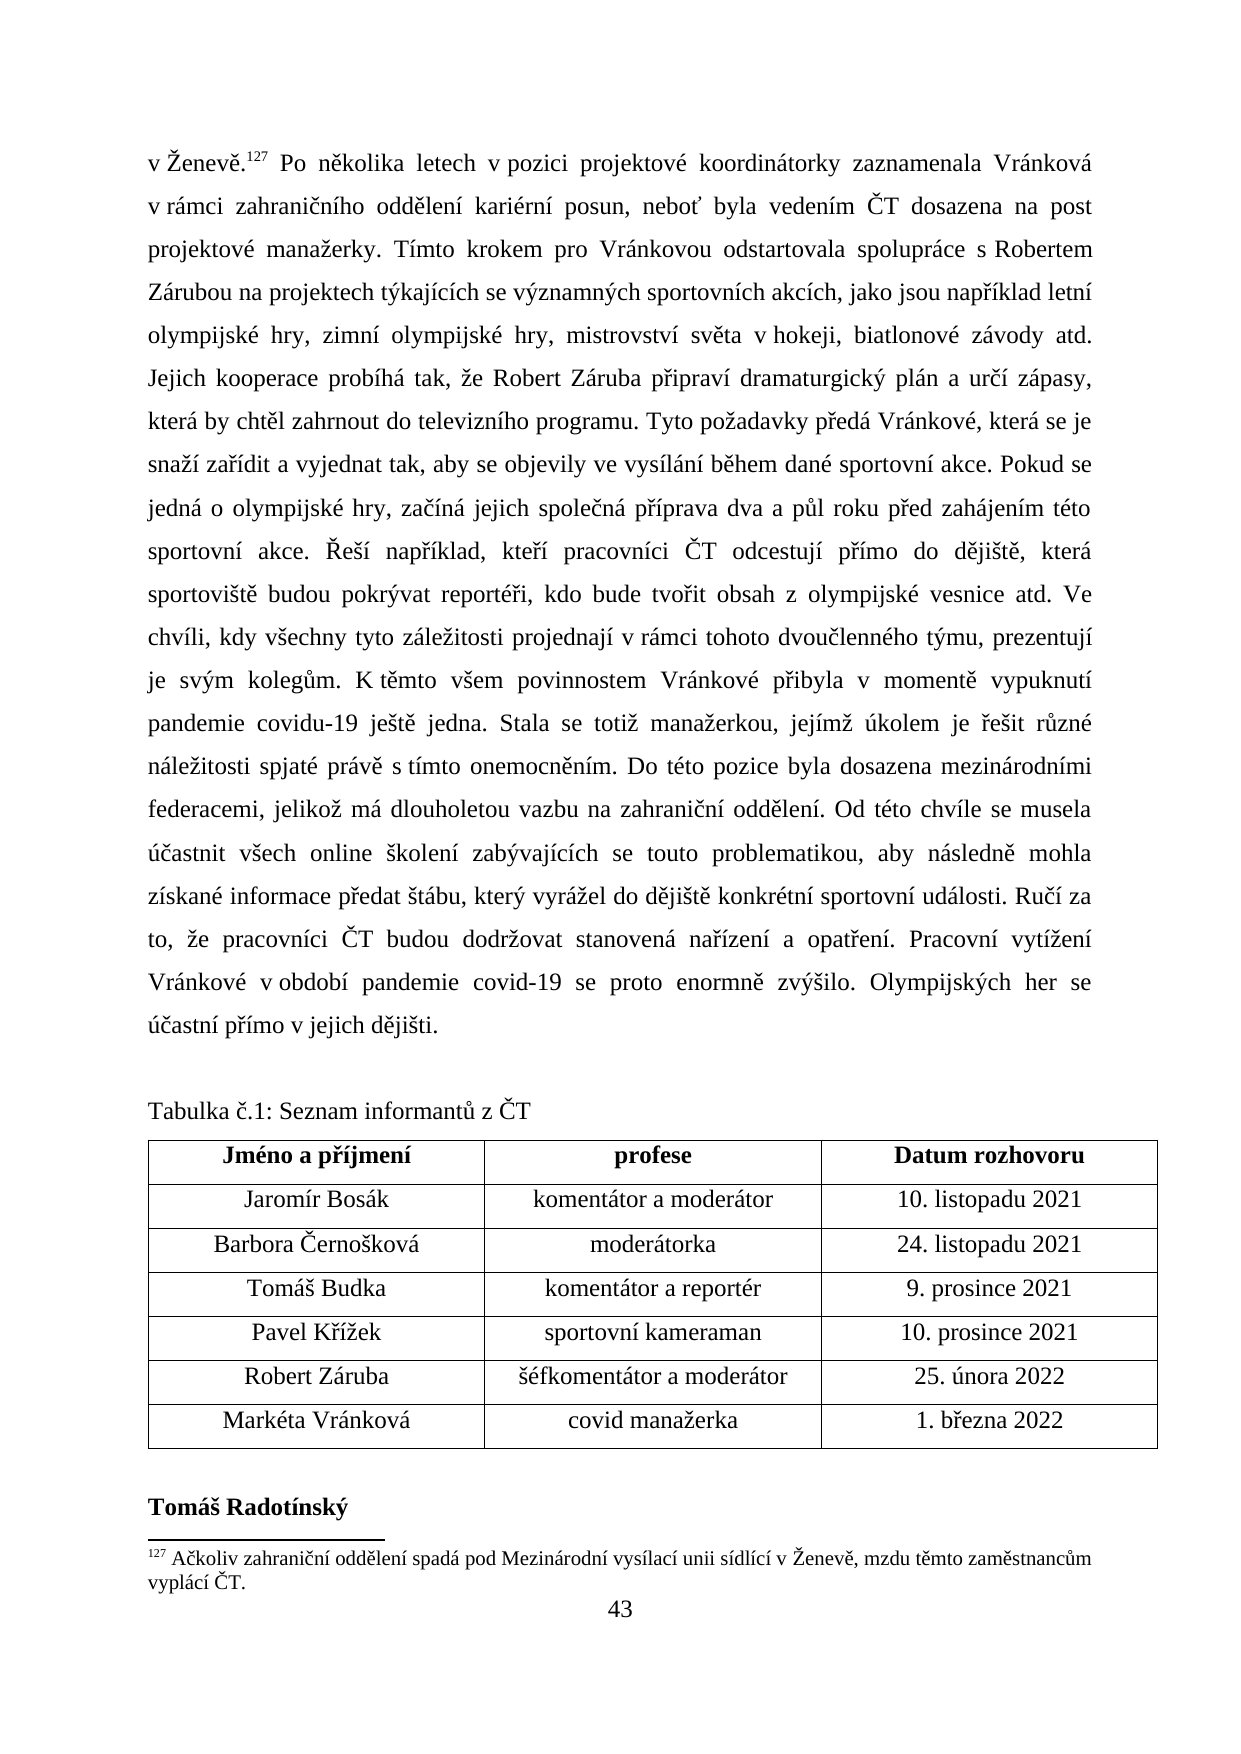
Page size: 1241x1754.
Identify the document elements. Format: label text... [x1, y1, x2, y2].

table_header profese [485, 1141, 821, 1183]
text Tomáš Radotínský [148, 1492, 1093, 1521]
table_cell 10. listopadu 2021 [822, 1185, 1157, 1228]
table_cell Robert Záruba [149, 1361, 484, 1404]
table_cell šéfkomentátor a moderátor [485, 1361, 821, 1404]
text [148, 148, 1093, 1039]
table_cell Jaromír Bosák [149, 1185, 484, 1228]
table_cell komentátor a moderátor [485, 1185, 821, 1228]
table_cell Pavel Křížek [149, 1317, 484, 1360]
table_cell 1. března 2022 [822, 1405, 1157, 1448]
table_cell 25. února 2022 [822, 1361, 1157, 1404]
table_cell Markéta Vránková [149, 1405, 484, 1448]
table_cell 10. prosince 2021 [822, 1317, 1157, 1360]
table_header Jméno a příjmení [149, 1141, 484, 1183]
table_cell covid manažerka [485, 1405, 821, 1448]
table_cell 9. prosince 2021 [822, 1273, 1157, 1316]
table_cell Tomáš Budka [149, 1273, 484, 1316]
text Tabulka č.1: Seznam informantů z ČT [148, 1096, 1093, 1125]
table_cell 24. listopadu 2021 [822, 1229, 1157, 1272]
table_cell komentátor a reportér [485, 1273, 821, 1316]
table_cell sportovní kameraman [485, 1317, 821, 1360]
table_cell Barbora Černošková [149, 1229, 484, 1272]
table_cell moderátorka [485, 1229, 821, 1272]
table_header Datum rozhovoru [822, 1141, 1157, 1183]
